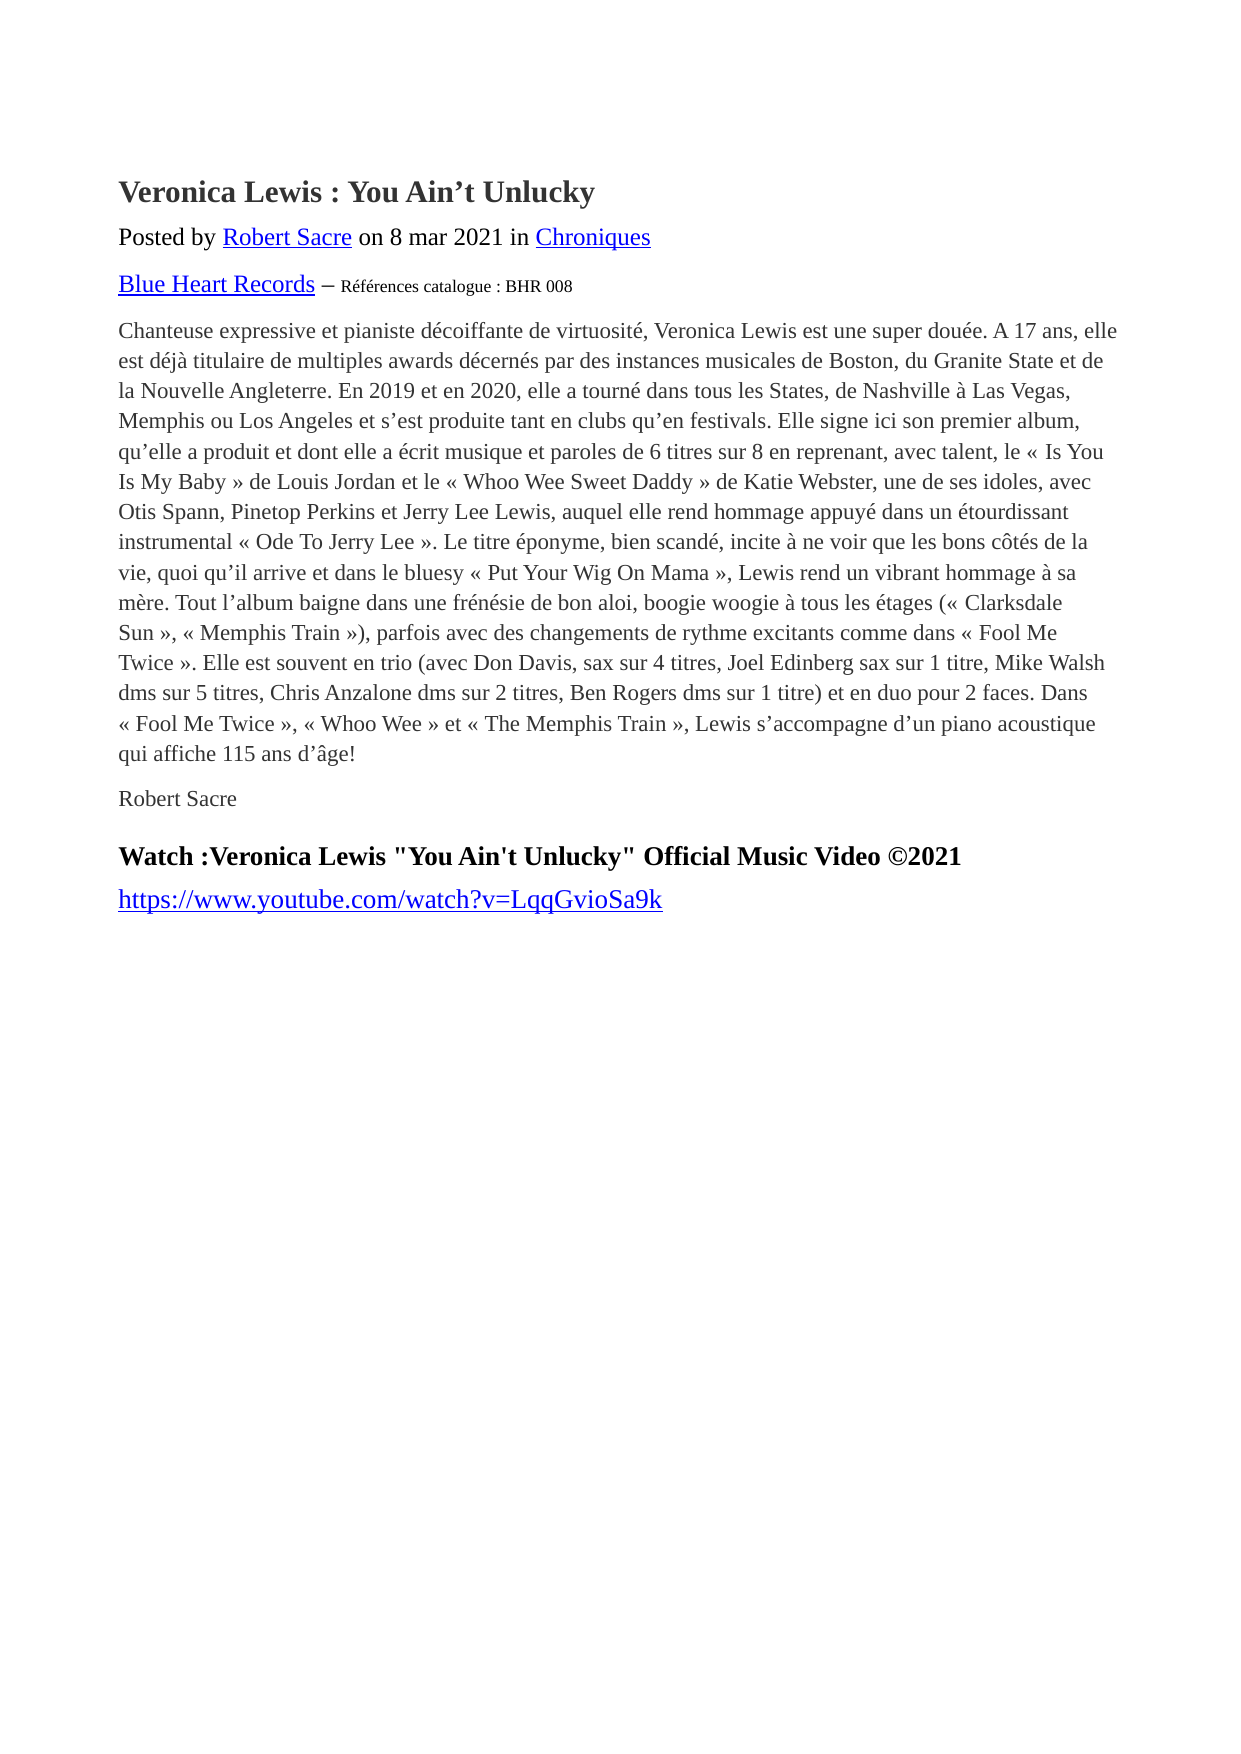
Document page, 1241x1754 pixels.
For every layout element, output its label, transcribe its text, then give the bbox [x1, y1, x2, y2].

subtitle Veronica Lewis : You Ain’t Unlucky [118, 173, 1122, 209]
text Chanteuse expressive et pianiste décoiffante de virtuosité, Veronica Lewis est une super douée. A 17 ans, elle est déjà titulaire de multiples awards décernés par des instances musicales de Boston, du Granite State et de la Nouvelle Angleterre. En 2019 et en 2020, elle a tourné dans tous les States, de Nashville à Las Vegas, Memphis ou Los Angeles et s’est produite tant en clubs qu’en festivals. Elle signe ici son premier album, qu’elle a produit et dont elle a écrit musique et paroles de 6 titres sur 8 en reprenant, avec talent, le « Is You Is My Baby » de Louis Jordan et le « Whoo Wee Sweet Daddy » de Katie Webster, une de ses idoles, avec Otis Spann, Pinetop Perkins et Jerry Lee Lewis, auquel elle rend hommage appuyé dans un étourdissant instrumental « Ode To Jerry Lee ». Le titre éponyme, bien scandé, incite à ne voir que les bons côtés de la vie, quoi qu’il arrive et dans le bluesy « Put Your Wig On Mama », Lewis rend un vibrant hommage à sa mère. Tout l’album baigne dans une frénésie de bon aloi, boogie woogie à tous les étages (« Clarksdale Sun », « Memphis Train »), parfois avec des changements de rythme excitants comme dans « Fool Me Twice ». Elle est souvent en trio (avec Don Davis, sax sur 4 titres, Joel Edinberg sax sur 1 titre, Mike Walsh dms sur 5 titres, Chris Anzalone dms sur 2 titres, Ben Rogers dms sur 1 titre) et en duo pour 2 faces. Dans « Fool Me Twice », « Whoo Wee » et « The Memphis Train », Lewis s’accompagne d’un piano acoustique qui affiche 115 ans d’âge! [118, 317, 1122, 766]
subtitle Watch :Veronica Lewis "You Ain't Unlucky" Official Music Video ©2021 [118, 840, 1122, 871]
text Blue Heart Records – Références catalogue : BHR 008 [118, 269, 1122, 298]
text Posted by Robert Sacre on 8 mar 2021 in Chroniques [118, 222, 1122, 251]
text Robert Sacre [118, 785, 1122, 811]
text https://www.youtube.com/watch?v=LqqGvioSa9k [118, 883, 1122, 915]
